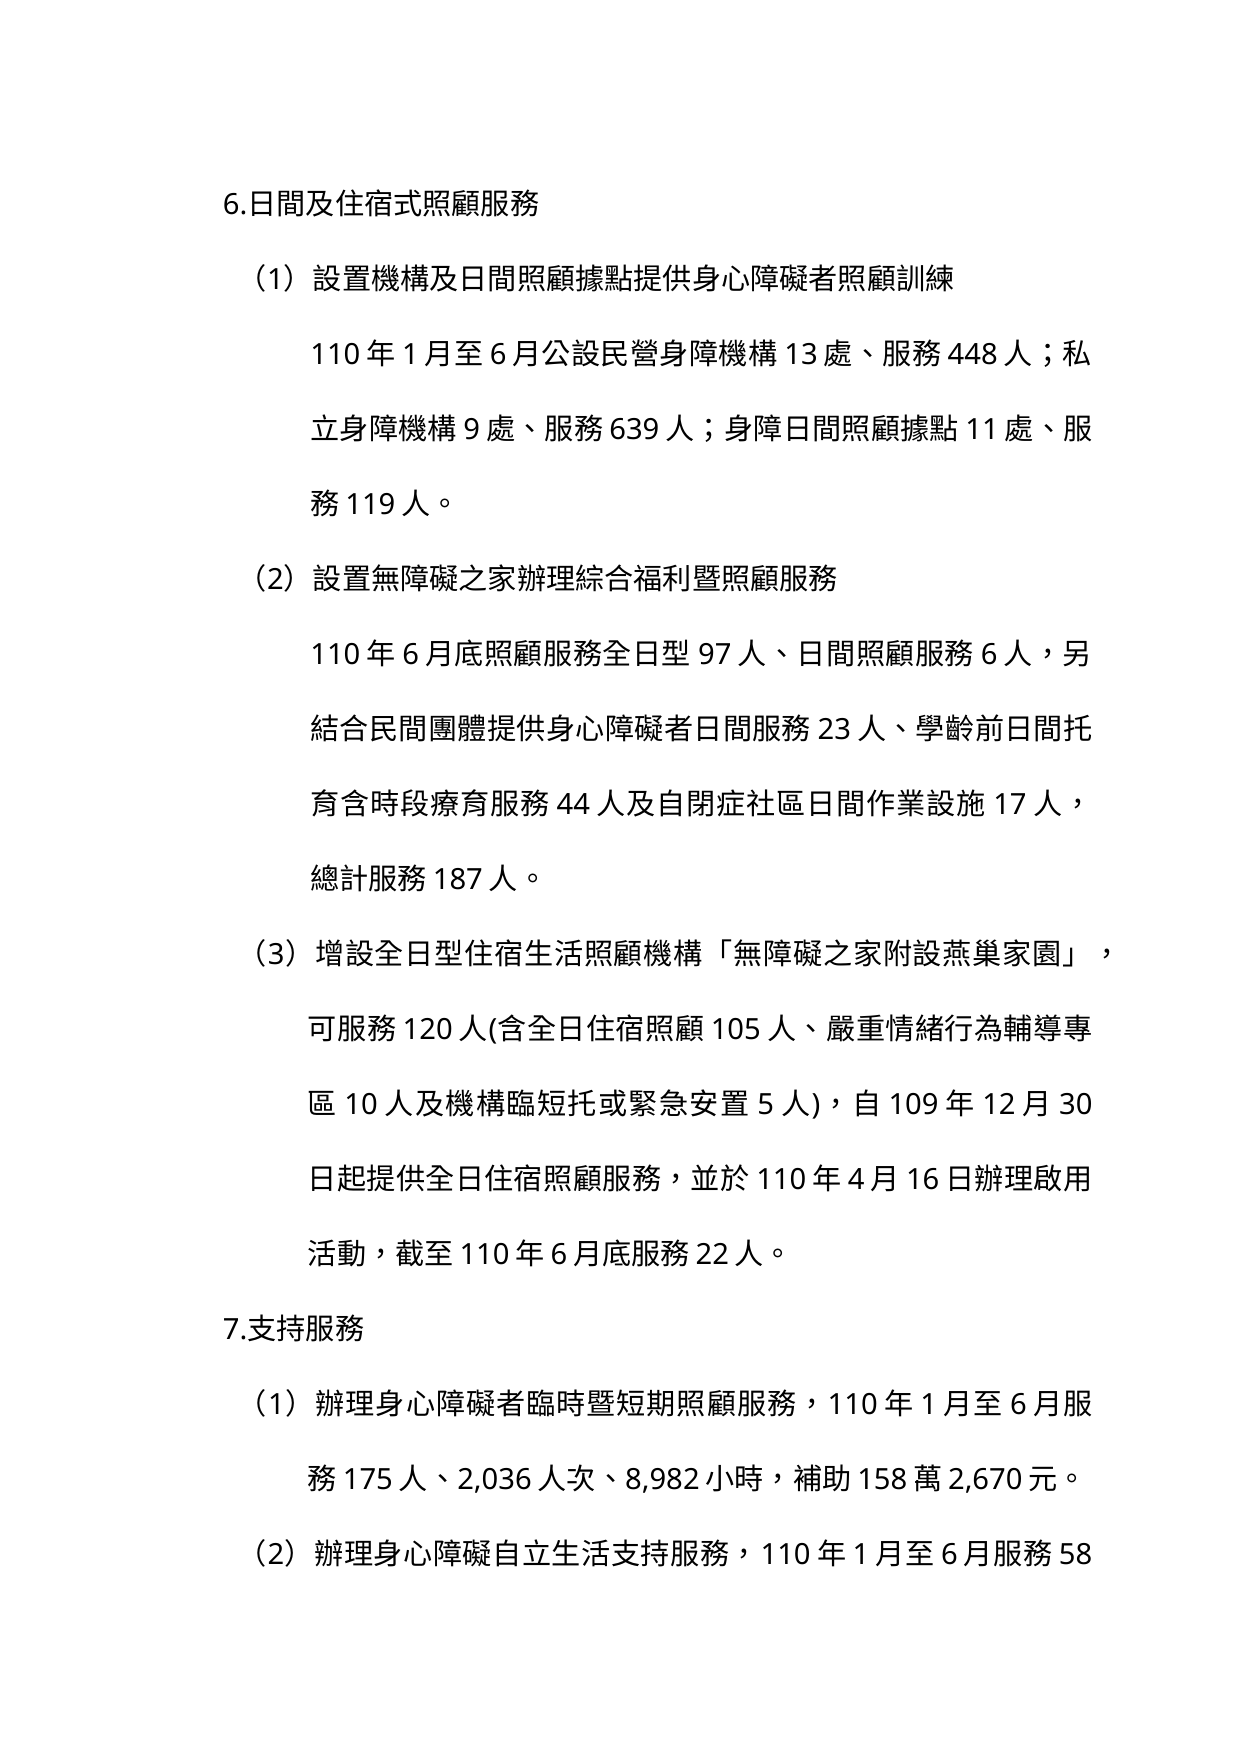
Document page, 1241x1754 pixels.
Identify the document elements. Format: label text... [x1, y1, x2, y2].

text 6.日間及住宿式照顧服務 [223, 164, 1092, 239]
text 110年1月至6月公設民營身障機構13處、服務448人；私立身障機構9處、服務639人；身障日間照顧據點11處、服務119人。 [310, 314, 1092, 539]
text 7.支持服務 [223, 1289, 1092, 1364]
text （2）設置無障礙之家辦理綜合福利暨照顧服務 [238, 539, 1092, 614]
text 110年6月底照顧服務全日型97人、日間照顧服務6人，另結合民間團體提供身心障礙者日間服務23人、學齡前日間托育含時段療育服務44人及自閉症社區日間作業設施17人，總計服務187人。 [310, 614, 1092, 914]
text （1）辦理身心障礙者臨時暨短期照顧服務，110年1月至6月服務175人、2,036人次、8,982小時，補助158萬2,670元。 [238, 1364, 1092, 1514]
text （3）增設全日型住宿生活照顧機構「無障礙之家附設燕巢家園」，可服務120人(含全日住宿照顧105人、嚴重情緒行為輔導專區10人及機構臨短托或緊急安置5人)，自109年12月30日起提供全日住宿照顧服務，並於110年4月16日辦理啟用活動，截至110年6月底服務22人。 [238, 914, 1092, 1289]
text （1）設置機構及日間照顧據點提供身心障礙者照顧訓練 [238, 239, 1092, 314]
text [238, 1514, 1092, 1589]
